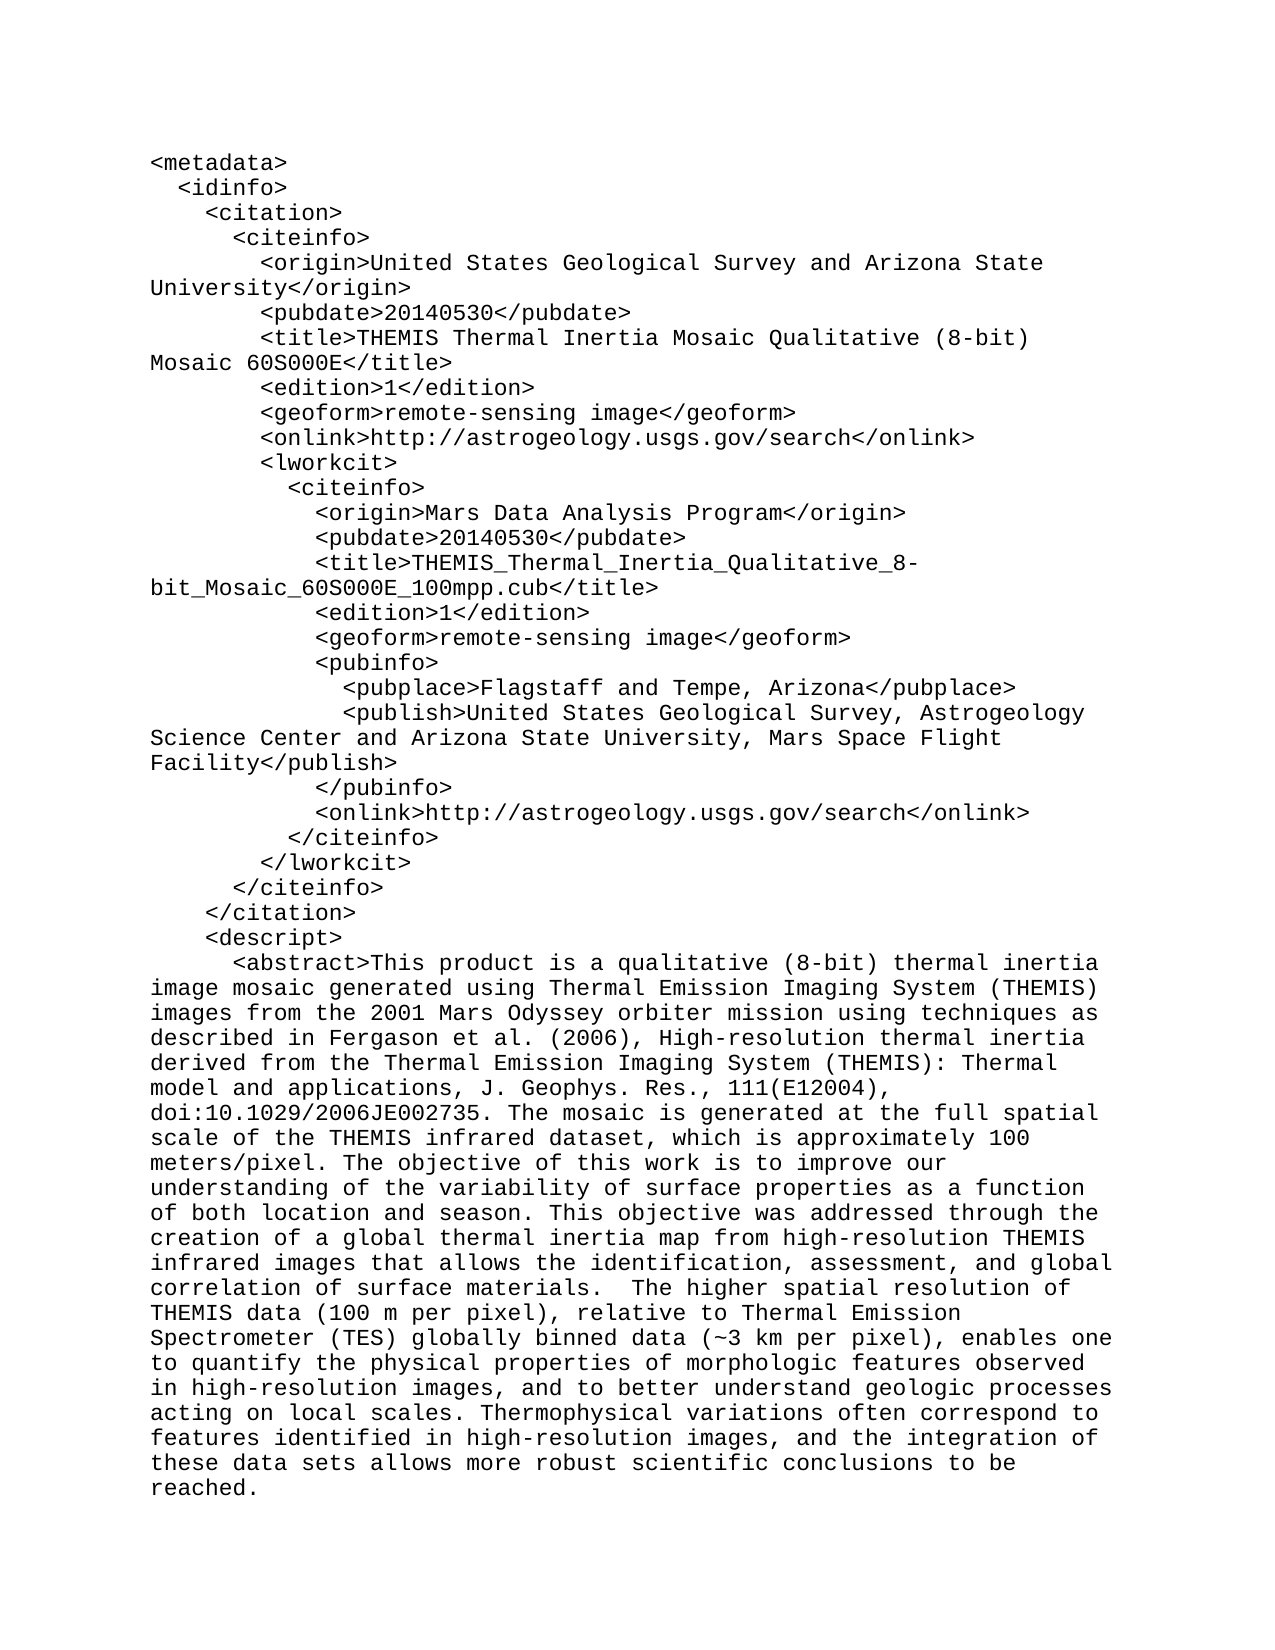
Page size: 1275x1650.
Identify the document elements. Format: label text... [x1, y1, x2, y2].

text <onlink>http://astrogeology.usgs.gov/search</onlink> [150, 800, 1125, 825]
text </pubinfo> [150, 775, 1125, 800]
text <pubdate>20140530</pubdate> [150, 525, 1125, 550]
text <metadata> [150, 150, 1125, 175]
text <origin>Mars Data Analysis Program</origin> [150, 500, 1125, 525]
text <pubplace>Flagstaff and Tempe, Arizona</pubplace> [150, 675, 1125, 700]
text <edition>1</edition> [150, 375, 1125, 400]
text <publish>United States Geological Survey, Astrogeology Science Center and Arizona State University, Mars Space Flight Facility</publish> [150, 700, 1125, 775]
text <citeinfo> [150, 475, 1125, 500]
text <abstract>This product is a qualitative (8-bit) thermal inertia image mosaic generated using Thermal Emission Imaging System (THEMIS) images from the 2001 Mars Odyssey orbiter mission using techniques as described in Fergason et al. (2006), High-resolution thermal inertia derived from the Thermal Emission Imaging System (THEMIS): Thermal model and applications, J. Geophys. Res., 111(E12004), doi:10.1029/2006JE002735. The mosaic is generated at the full spatial scale of the THEMIS infrared dataset, which is approximately 100 meters/pixel. The objective of this work is to improve our understanding of the variability of surface properties as a function of both location and season. This objective was addressed through the creation of a global thermal inertia map from high-resolution THEMIS infrared images that allows the identification, assessment, and global correlation of surface materials. The higher spatial resolution of THEMIS data (100 m per pixel), relative to Thermal Emission Spectrometer (TES) globally binned data (~3 km per pixel), enables one to quantify the physical properties of morphologic features observed in high-resolution images, and to better understand geologic processes acting on local scales. Thermophysical variations often correspond to features identified in high-resolution images, and the integration of these data sets allows more robust scientific conclusions to be reached. [150, 950, 1125, 1500]
text </lworkcit> [150, 850, 1125, 875]
text <idinfo> [150, 175, 1125, 200]
text <pubdate>20140530</pubdate> [150, 300, 1125, 325]
text <geoform>remote-sensing image</geoform> [150, 400, 1125, 425]
text <descript> [150, 925, 1125, 950]
text <lworkcit> [150, 450, 1125, 475]
text <origin>United States Geological Survey and Arizona State University</origin> [150, 250, 1125, 300]
text </citation> [150, 900, 1125, 925]
text </citeinfo> [150, 875, 1125, 900]
text <pubinfo> [150, 650, 1125, 675]
text <geoform>remote-sensing image</geoform> [150, 625, 1125, 650]
text <title>THEMIS_Thermal_Inertia_Qualitative_8-bit_Mosaic_60S000E_100mpp.cub</title> [150, 550, 1125, 600]
text <onlink>http://astrogeology.usgs.gov/search</onlink> [150, 425, 1125, 450]
text </citeinfo> [150, 825, 1125, 850]
text <citation> [150, 200, 1125, 225]
text <citeinfo> [150, 225, 1125, 250]
text <title>THEMIS Thermal Inertia Mosaic Qualitative (8-bit) Mosaic 60S000E</title> [150, 325, 1125, 375]
text <edition>1</edition> [150, 600, 1125, 625]
